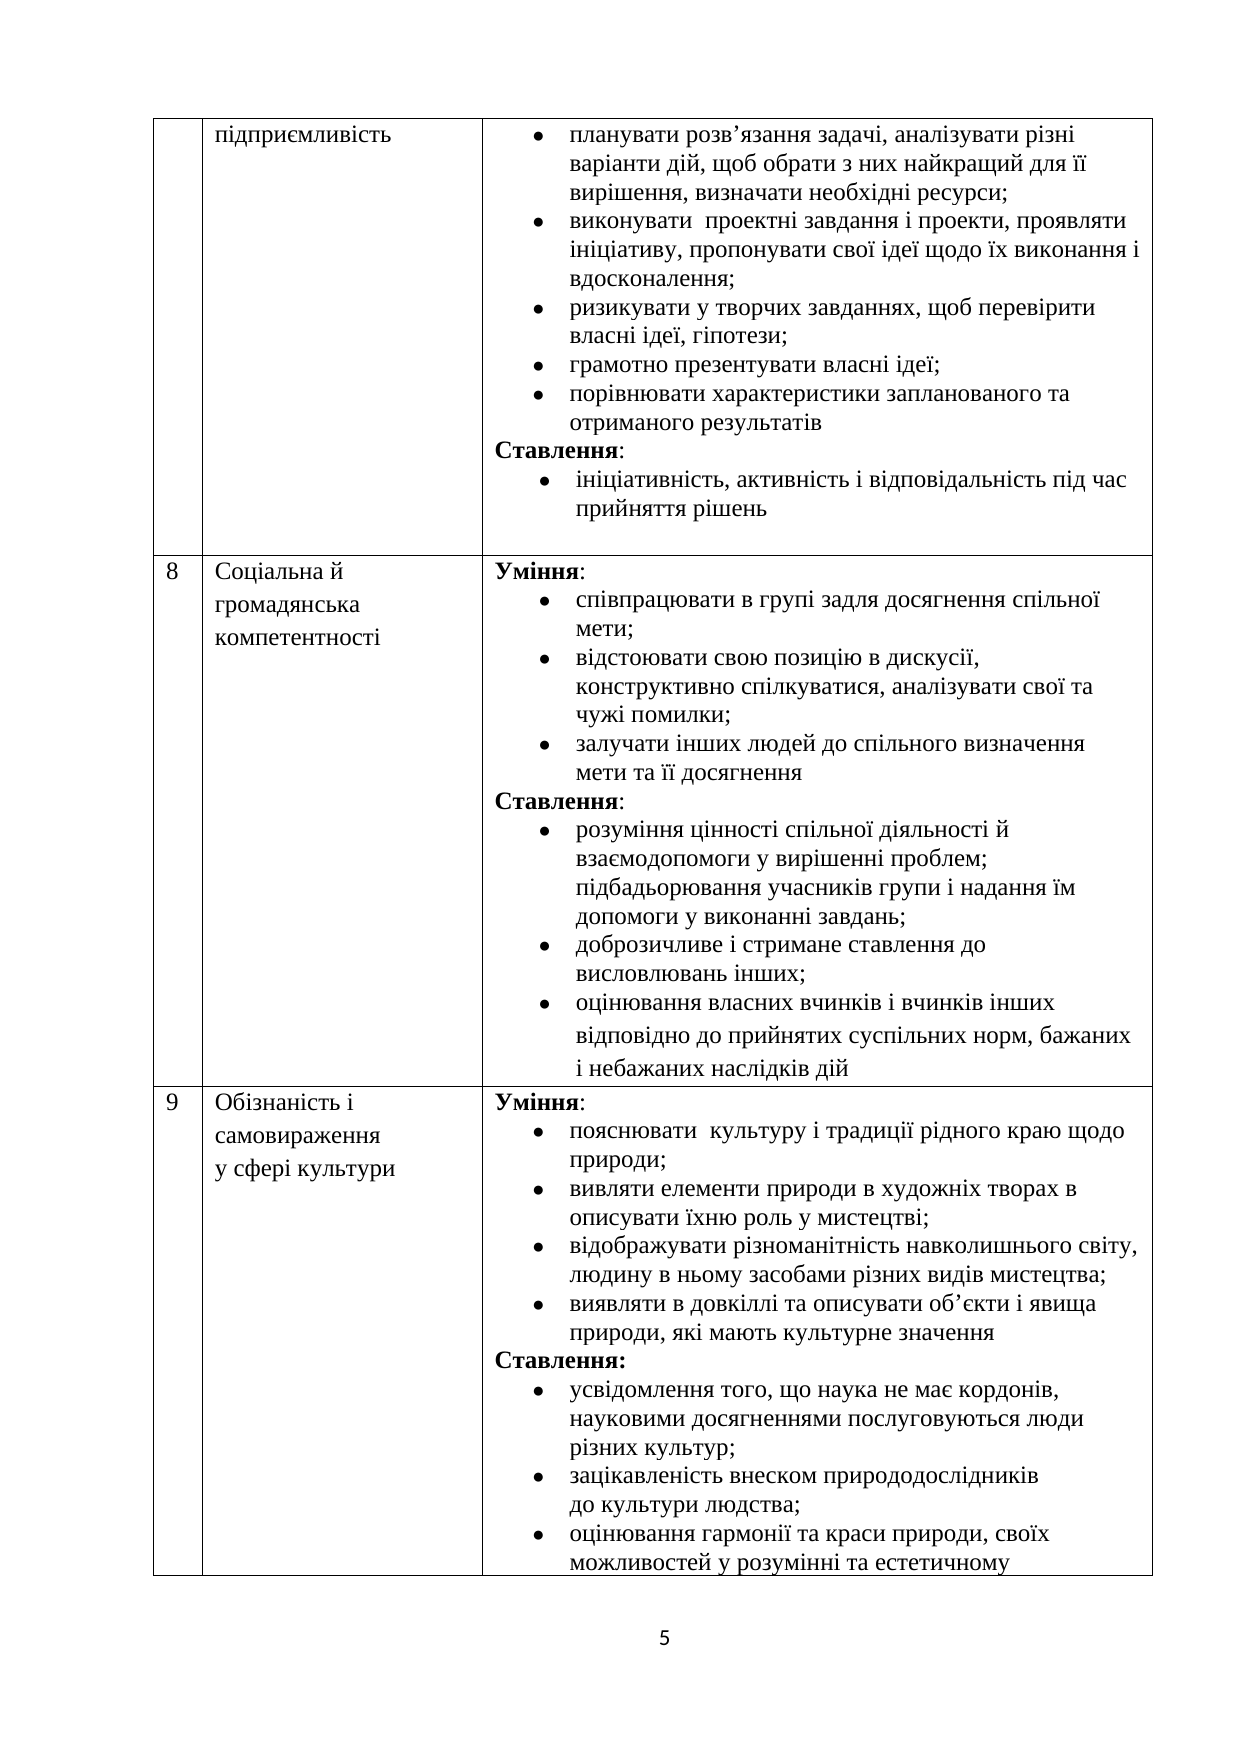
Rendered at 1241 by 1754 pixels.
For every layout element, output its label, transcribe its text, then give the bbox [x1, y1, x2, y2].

table_cell 8 [154, 556, 202, 1086]
table_cell Уміння: співпрацювати в групі задля досягнення спільної мети; відстоювати свою позицію в дискусії, конструктивно спілкуватися, аналізувати свої та чужі помилки; залучати інших людей до спільного визначення мети та її досягнення Ставлення: розуміння цінності спільної діяльності й взаємодопомоги у вирішенні проблем; підбадьорювання учасників групи і надання їм допомоги у виконанні завдань; доброзичливе і стримане ставлення до висловлювань інших; оцінювання власних вчинків і вчинків інших відповідно до прийнятих суспільних норм, бажаних і небажаних наслідків дій [483, 556, 1152, 1086]
table_cell Соціальна й громадянська компетентності [203, 556, 482, 1086]
table_cell 9 [154, 1087, 202, 1575]
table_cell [203, 119, 482, 555]
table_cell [483, 1087, 1152, 1575]
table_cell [203, 1087, 482, 1575]
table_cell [483, 119, 1152, 555]
table_cell 7 [154, 119, 202, 555]
